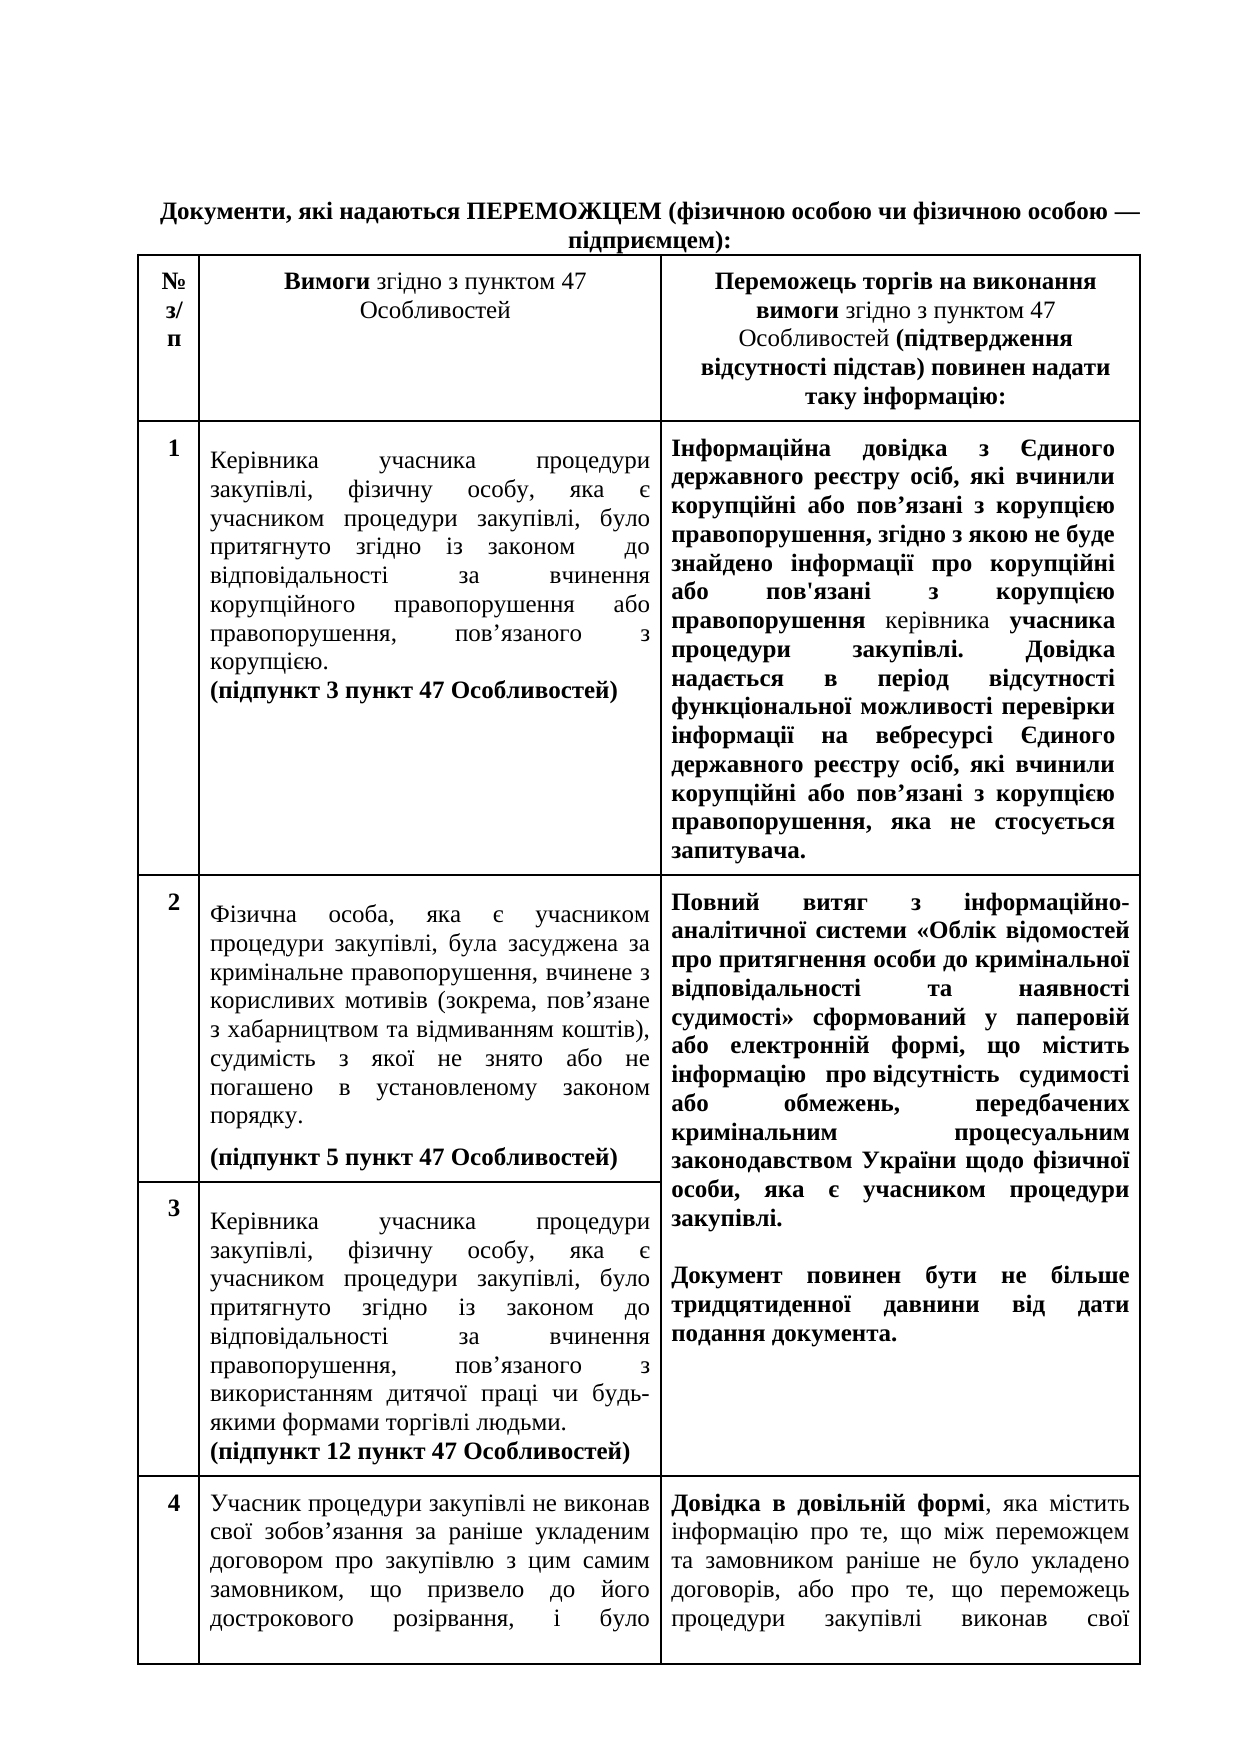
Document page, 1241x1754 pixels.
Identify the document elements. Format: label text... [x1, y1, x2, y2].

table_cell Повний витяг з інформаційно-аналітичної системи «Облік відомостей про притягнення особи до кримінальної відповідальності та наявності судимості» сформований у паперовій або електронній формі, що містить інформацію про відсутність судимості або обмежень, передбачених кримінальним процесуальним законодавством України щодо фізичної особи, яка є учасником процедури закупівлі. Документ повинен бути не більше тридцятиденної давнини від дати подання документа. [662, 876, 1139, 1475]
table_cell 2 [139, 876, 198, 1181]
text Документи, які надаються ПЕРЕМОЖЦЕМ (фізичною особою чи фізичною особою — підприємцем): [148, 196, 1152, 253]
table_cell Керівника учасника процедури закупівлі, фізичну особу, яка є учасником процедури закупівлі, було притягнуто згідно із законом до відповідальності за вчинення корупційного правопорушення або правопорушення, пов’язаного з корупцією. (підпункт 3 пункт 47 Особливостей) [200, 422, 660, 874]
table_cell Інформаційна довідка з Єдиного державного реєстру осіб, які вчинили корупційні або пов’язані з корупцією правопорушення, згідно з якою не буде знайдено інформації про корупційні або пов'язані з корупцією правопорушення керівника учасника процедури закупівлі. Довідка надається в період відсутності функціональної можливості перевірки інформації на вебресурсі Єдиного державного реєстру осіб, які вчинили корупційні або пов’язані з корупцією правопорушення, яка не стосується запитувача. [662, 422, 1139, 874]
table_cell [200, 1477, 660, 1663]
table_cell Керівника учасника процедури закупівлі, фізичну особу, яка є учасником процедури закупівлі, було притягнуто згідно із законом до відповідальності за вчинення правопорушення, пов’язаного з використанням дитячої праці чи будь-якими формами торгівлі людьми. (підпункт 12 пункт 47 Особливостей) [200, 1183, 660, 1475]
table_header Переможець торгів на виконання вимоги згідно з пунктом 47 Особливостей (підтвердження відсутності підстав) повинен надати таку інформацію: [662, 256, 1139, 420]
table_header Вимоги згідно з пунктом 47 Особливостей [200, 256, 660, 420]
table_cell 4 [139, 1477, 198, 1663]
table_cell 1 [139, 422, 198, 874]
table_header № з/п [139, 256, 198, 420]
table_cell Фізична особа, яка є учасником процедури закупівлі, була засуджена за кримінальне правопорушення, вчинене з корисливих мотивів (зокрема, пов’язане з хабарництвом та відмиванням коштів), судимість з якої не знято або не погашено в установленому законом порядку. (підпункт 5 пункт 47 Особливостей) [200, 876, 660, 1181]
table_cell 3 [139, 1183, 198, 1475]
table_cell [662, 1477, 1139, 1663]
